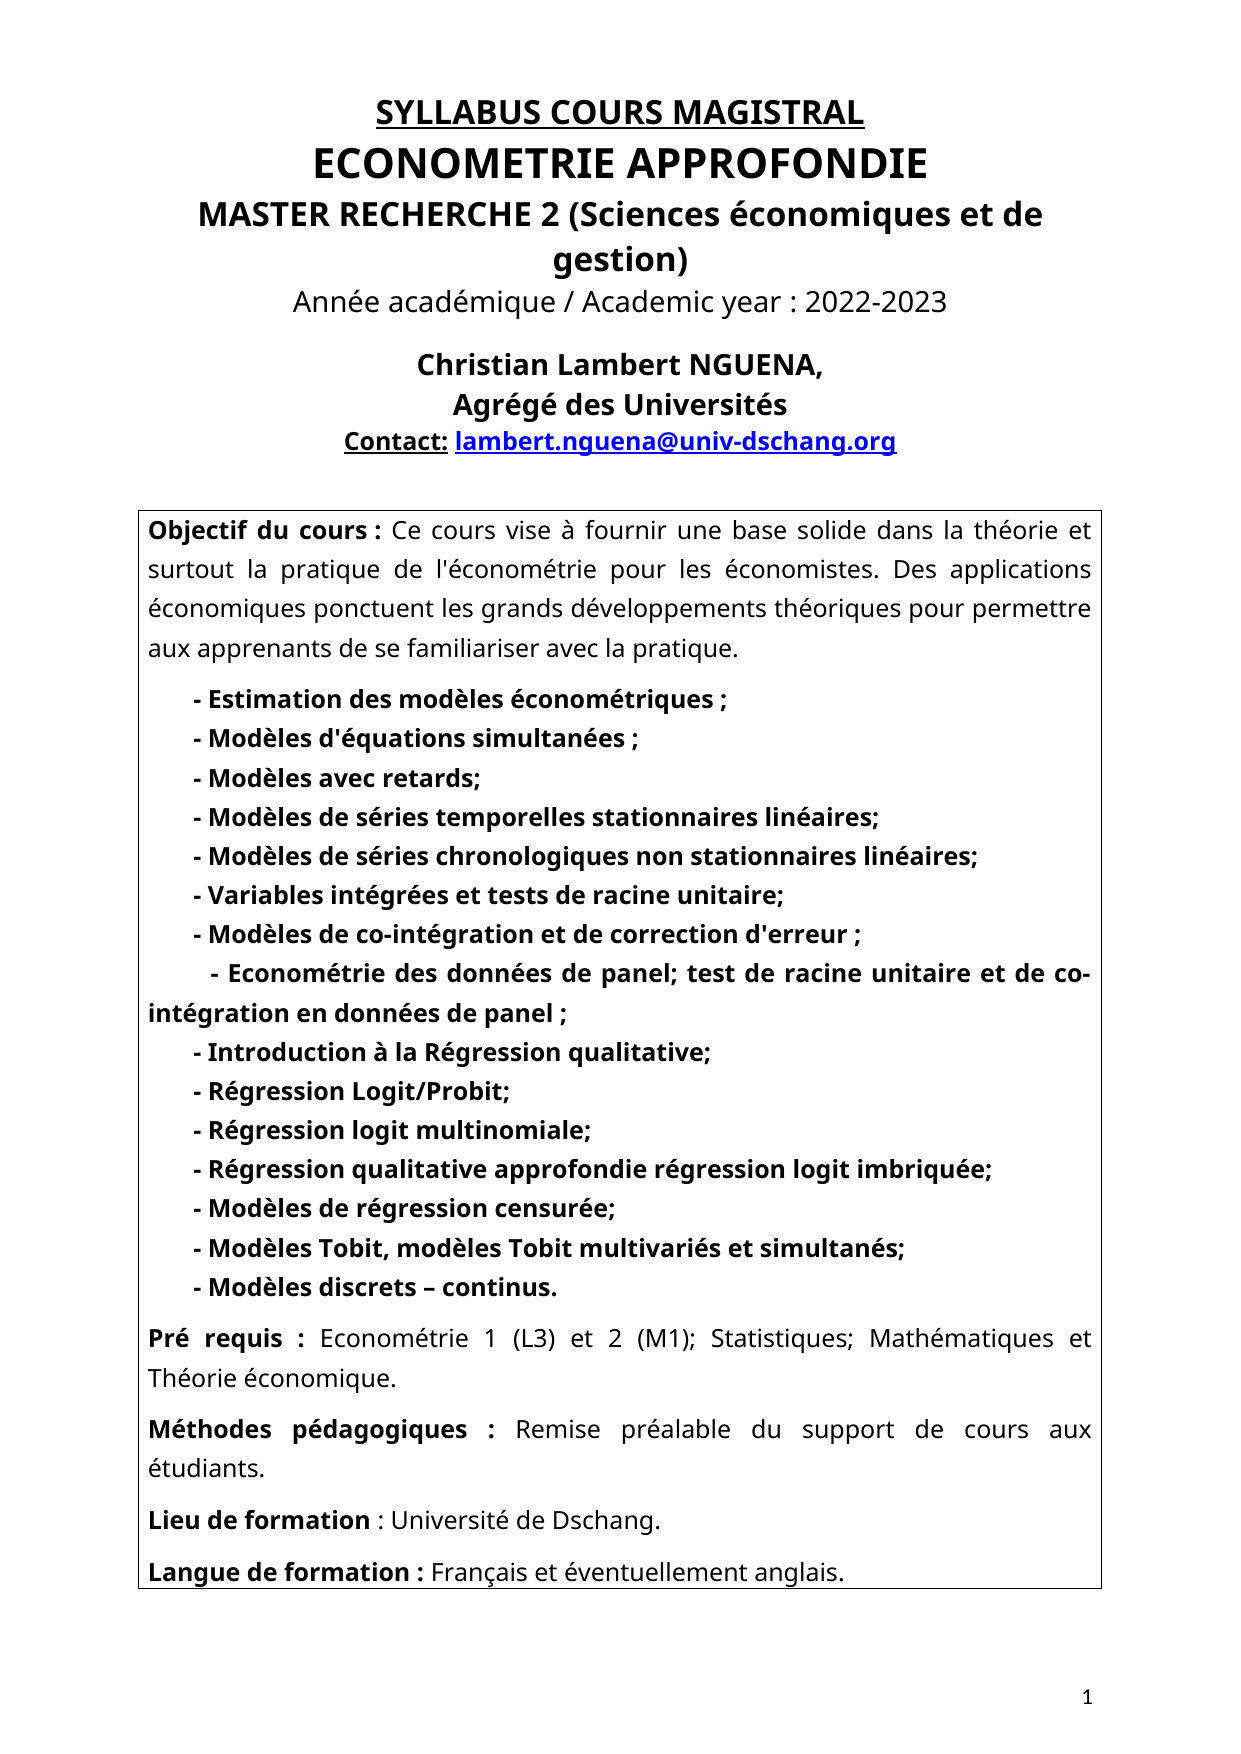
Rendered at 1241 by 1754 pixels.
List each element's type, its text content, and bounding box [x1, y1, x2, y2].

text SYLLABUS COURS MAGISTRAL [148, 89, 1093, 134]
text - Régression qualitative approfondie régression logit imbriquée; [139, 1149, 1101, 1186]
text - Modèles de séries chronologiques non stationnaires linéaires; [139, 836, 1101, 873]
text Contact: lambert.nguena@univ-dschang.org [148, 423, 1093, 457]
text MASTER RECHERCHE 2 (Sciences économiques et de gestion) [148, 191, 1093, 282]
text Méthodes pédagogiques : Remise préalable du support de cours aux étudiants. [139, 1409, 1101, 1485]
text Christian Lambert NGUENA, [148, 344, 1093, 384]
text - Modèles de régression censurée; [139, 1188, 1101, 1225]
text - Régression Logit/Probit; [139, 1071, 1101, 1108]
text - Modèles avec retards; [139, 757, 1101, 794]
text - Introduction à la Régression qualitative; [139, 1031, 1101, 1068]
text - Modèles de co-intégration et de correction d'erreur ; [139, 914, 1101, 951]
text Pré requis : Econométrie 1 (L3) et 2 (M1); Statistiques; Mathématiques et Théorie économique. [139, 1318, 1101, 1394]
text ECONOMETRIE APPROFONDIE [148, 134, 1093, 191]
text - Econométrie des données de panel; test de racine unitaire et de co-intégration en données de panel ; [139, 953, 1101, 1029]
text Objectif du cours : Ce cours vise à fournir une base solide dans la théorie et surtout la pratique de l'économétrie pour les économistes. Des applications économiques ponctuent les grands développements théoriques pour permettre aux apprenants de se familiariser avec la pratique. [139, 511, 1101, 664]
text - Modèles discrets – continus. [139, 1266, 1101, 1303]
text Langue de formation : Français et éventuellement anglais. [139, 1551, 1101, 1588]
text Lieu de formation : Université de Dschang. [139, 1500, 1101, 1537]
text - Modèles de séries temporelles stationnaires linéaires; [139, 796, 1101, 833]
text - Modèles d'équations simultanées ; [139, 718, 1101, 755]
text - Régression logit multinomiale; [139, 1110, 1101, 1147]
text Année académique / Academic year : 2022-2023 [148, 282, 1093, 321]
text Agrégé des Universités [148, 384, 1093, 423]
text - Estimation des modèles économétriques ; [139, 679, 1101, 716]
text - Modèles Tobit, modèles Tobit multivariés et simultanés; [139, 1227, 1101, 1264]
text - Variables intégrées et tests de racine unitaire; [139, 875, 1101, 912]
